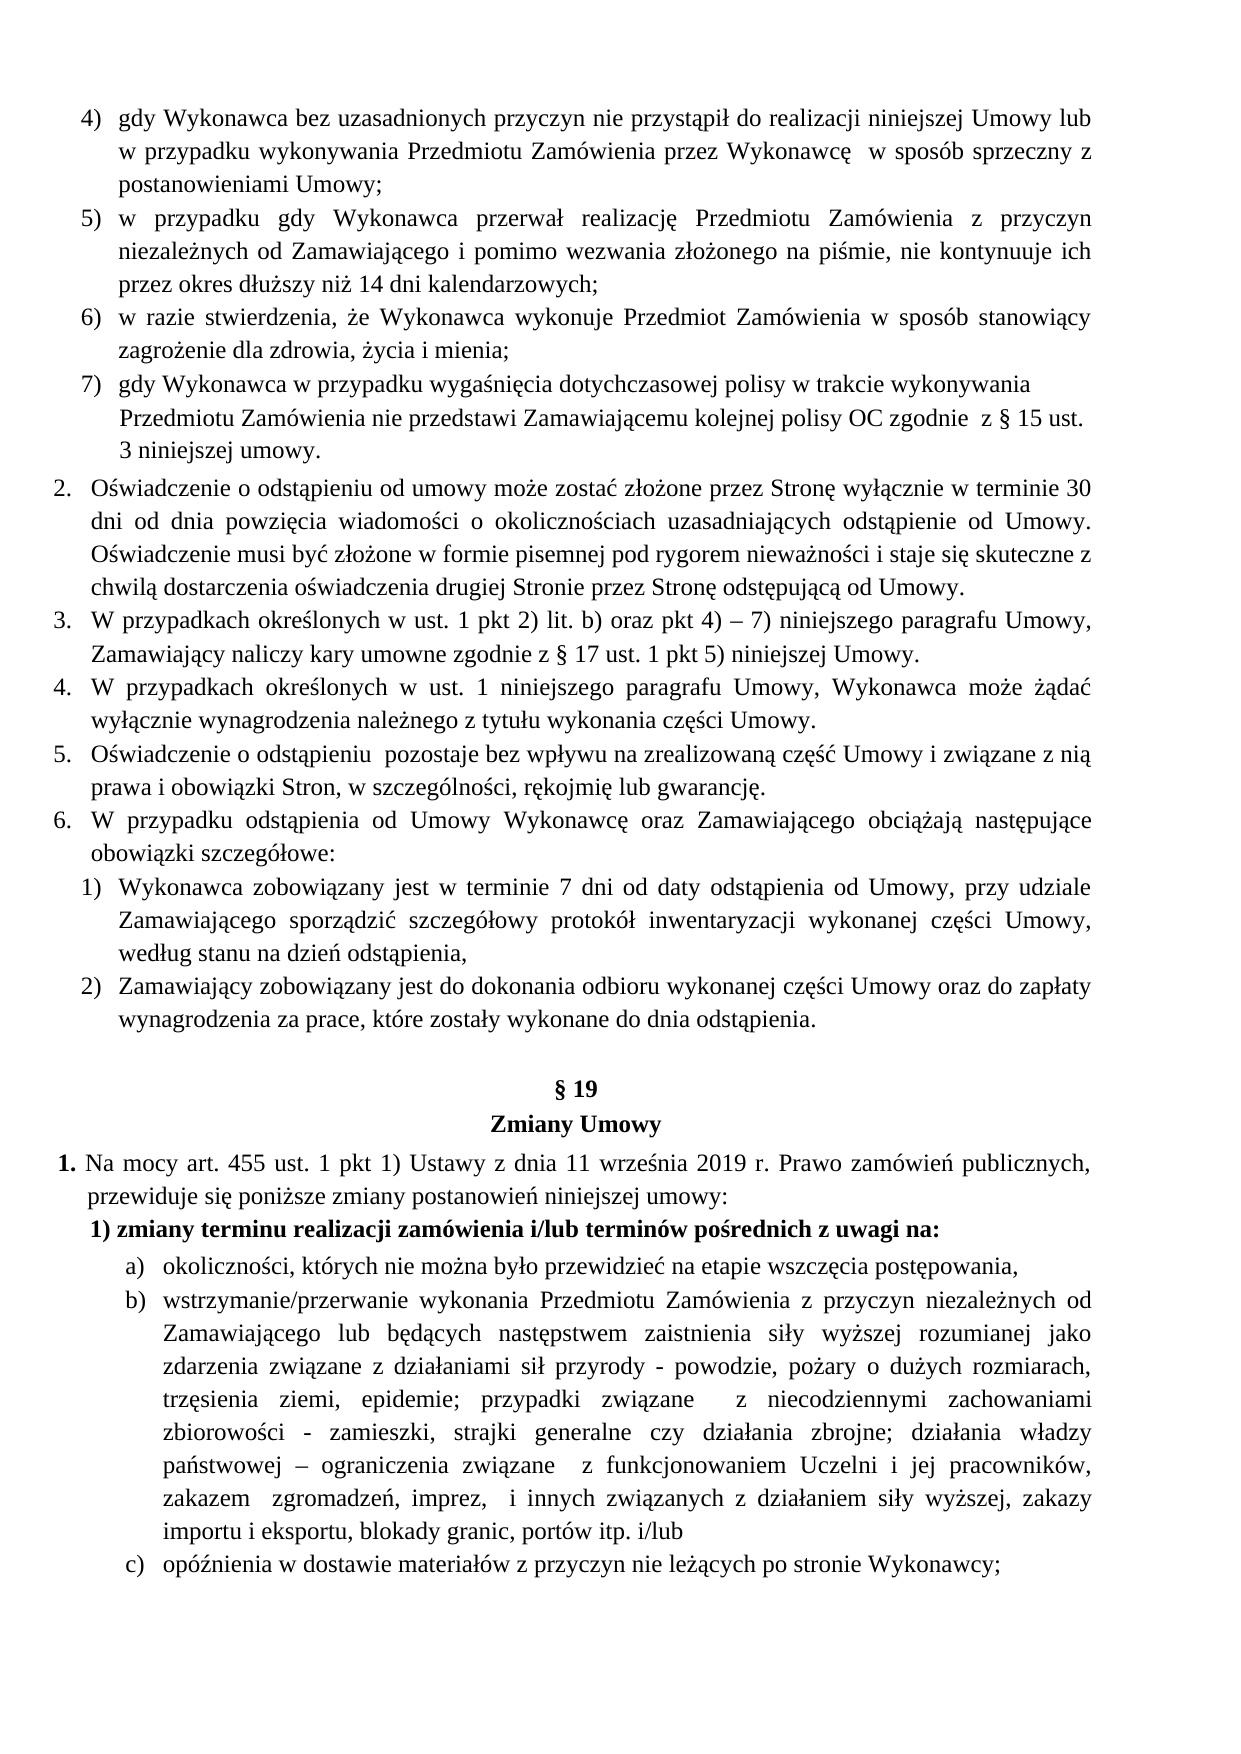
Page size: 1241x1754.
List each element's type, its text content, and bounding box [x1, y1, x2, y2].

list W przypadkach określonych w ust. 1 pkt 2) lit. b) oraz pkt 4) – 7) niniejszego paragrafu Umowy, Zamawiający naliczy kary umowne zgodnie z § 17 ust. 1 pkt 5) niniejszej Umowy. [53, 606, 1092, 667]
list Oświadczenie o odstąpieniu od umowy może zostać złożone przez Stronę wyłącznie w terminie 30 dni od dnia powzięcia wiadomości o okolicznościach uzasadniających odstąpienie od Umowy. Oświadczenie musi być złożone w formie pisemnej pod rygorem nieważności i staje się skuteczne z chwilą dostarczenia oświadczenia drugiej Stronie przez Stronę odstępującą od Umowy. [53, 473, 1092, 601]
list Oświadczenie o odstąpieniu pozostaje bez wpływu na zrealizowaną część Umowy i związane z nią prawa i obowiązki Stron, w szczególności, rękojmię lub gwarancję. [53, 739, 1092, 801]
text Przedmiotu Zamówienia nie przedstawi Zamawiającemu kolejnej polisy OC zgodnie z § 15 ust. 3 niniejszej umowy. [119, 403, 1092, 464]
list Wykonawca zobowiązany jest w terminie 7 dni od daty odstąpienia od Umowy, przy udziale Zamawiającego sporządzić szczegółowy protokół inwentaryzacji wykonanej części Umowy, według stanu na dzień odstąpienia, [81, 872, 1092, 967]
list W przypadkach określonych w ust. 1 niniejszego paragrafu Umowy, Wykonawca może żądać wyłącznie wynagrodzenia należnego z tytułu wykonania części Umowy. [53, 672, 1092, 734]
list gdy Wykonawca bez uzasadnionych przyczyn nie przystąpił do realizacji niniejszej Umowy lub w przypadku wykonywania Przedmiotu Zamówienia przez Wykonawcę w sposób sprzeczny z postanowieniami Umowy; [81, 103, 1092, 198]
list okoliczności, których nie można było przewidzieć na etapie wszczęcia postępowania, [125, 1251, 1092, 1280]
list opóźnienia w dostawie materiałów z przyczyn nie leżących po stronie Wykonawcy; [125, 1549, 1092, 1578]
list w razie stwierdzenia, że Wykonawca wykonuje Przedmiot Zamówienia w sposób stanowiący zagrożenie dla zdrowia, życia i mienia; [81, 302, 1092, 364]
list gdy Wykonawca w przypadku wygaśnięcia dotychczasowej polisy w trakcie wykonywania [81, 369, 1092, 398]
text 1. Na mocy art. 455 ust. 1 pkt 1) Ustawy z dnia 11 września 2019 r. Prawo zamówień publicznych, przewiduje się poniższe zmiany postanowień niniejszej umowy: [57, 1148, 1092, 1210]
list W przypadku odstąpienia od Umowy Wykonawcę oraz Zamawiającego obciążają następujące obowiązki szczegółowe: [53, 805, 1092, 867]
list wstrzymanie/przerwanie wykonania Przedmiotu Zamówienia z przyczyn niezależnych od Zamawiającego lub będących następstwem zaistnienia siły wyższej rozumianej jako zdarzenia związane z działaniami sił przyrody - powodzie, pożary o dużych rozmiarach, trzęsienia ziemi, epidemie; przypadki związane z niecodziennymi zachowaniami zbiorowości - zamieszki, strajki generalne czy działania zbrojne; działania władzy państwowej – ograniczenia związane z funkcjonowaniem Uczelni i jej pracowników, zakazem zgromadzeń, imprez, i innych związanych z działaniem siły wyższej, zakazy importu i eksportu, blokady granic, portów itp. i/lub [125, 1285, 1092, 1545]
list Zamawiający zobowiązany jest do dokonania odbioru wykonanej części Umowy oraz do zapłaty wynagrodzenia za prace, które zostały wykonane do dnia odstąpienia. [81, 971, 1092, 1033]
list w przypadku gdy Wykonawca przerwał realizację Przedmiotu Zamówienia z przyczyn niezależnych od Zamawiającego i pomimo wezwania złożonego na piśmie, nie kontynuuje ich przez okres dłuższy niż 14 dni kalendarzowych; [81, 203, 1092, 298]
text 1) zmiany terminu realizacji zamówienia i/lub terminów pośrednich z uwagi na: [89, 1214, 1092, 1243]
text § 19 [59, 1074, 1092, 1103]
text Zmiany Umowy [59, 1109, 1092, 1138]
